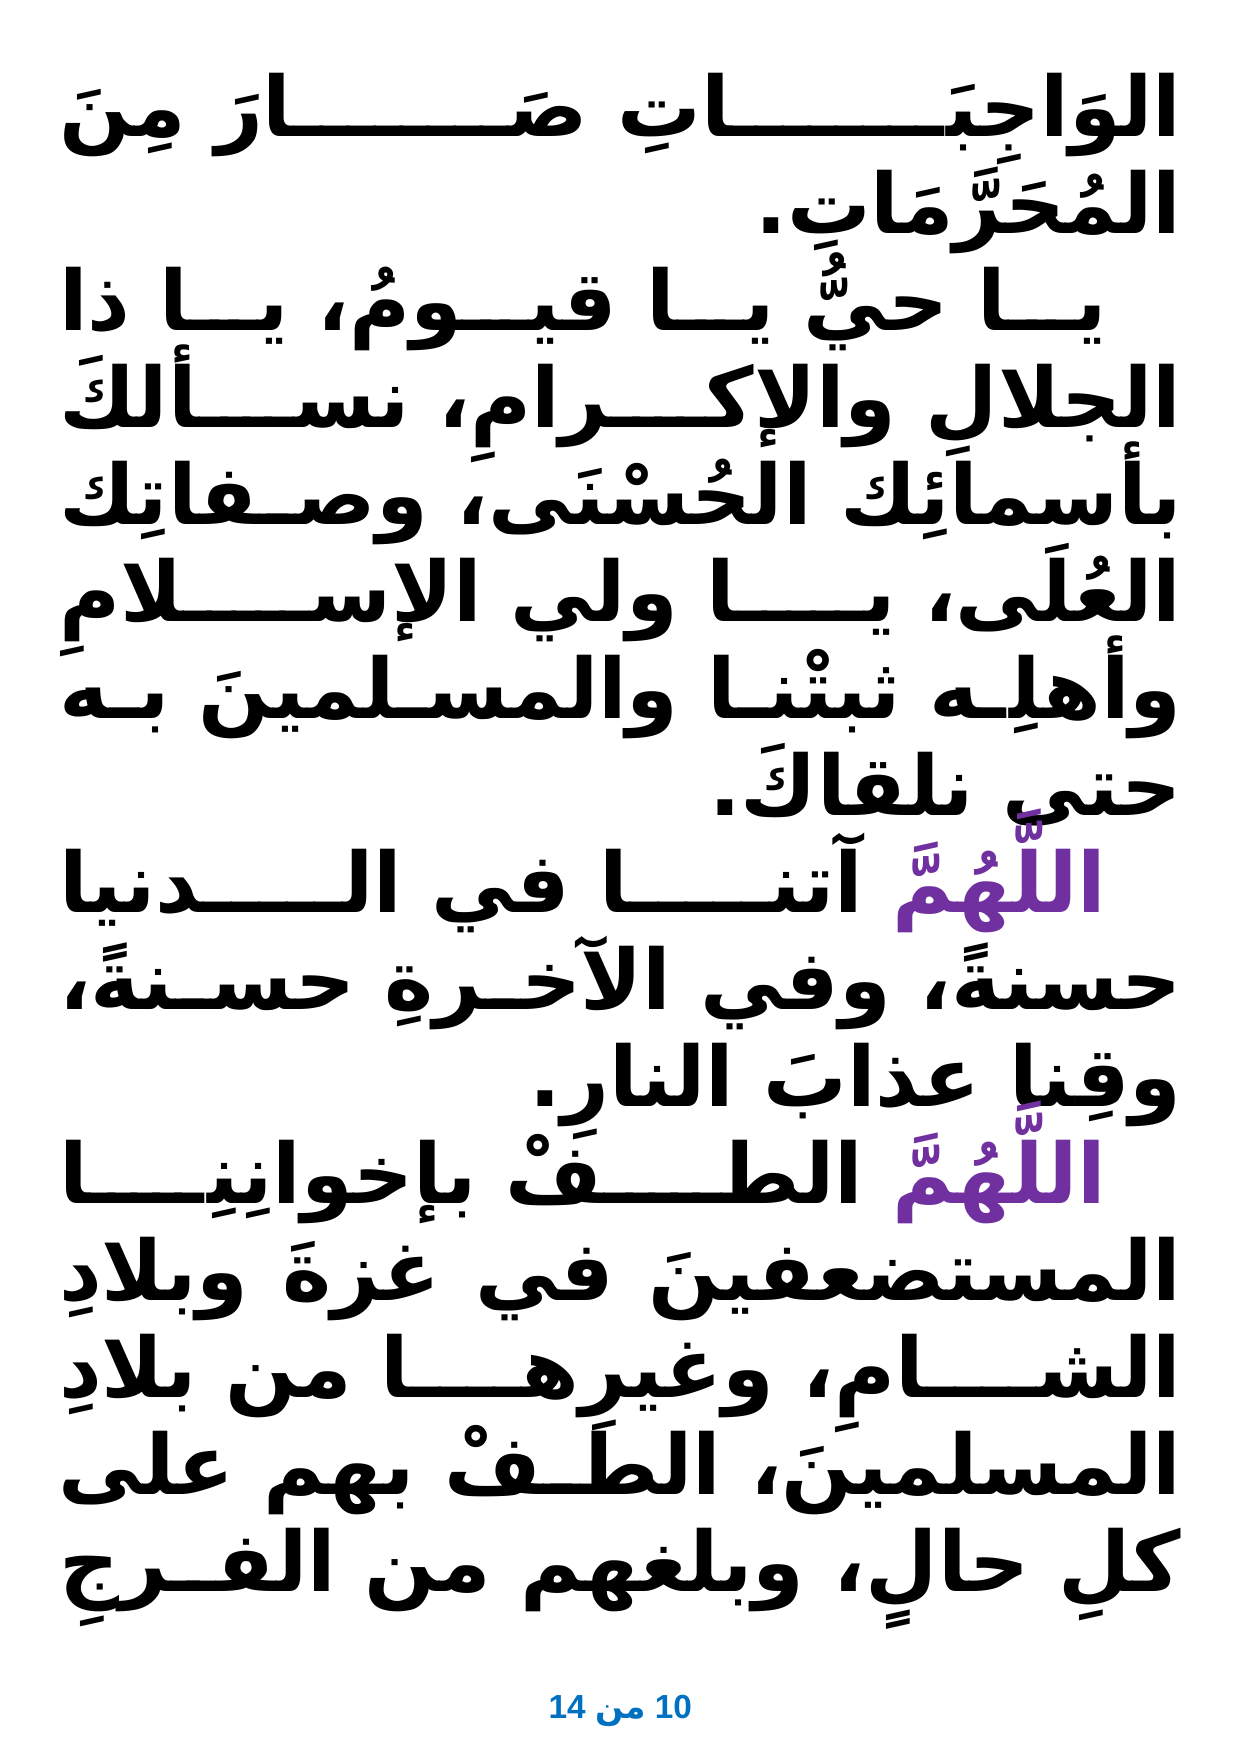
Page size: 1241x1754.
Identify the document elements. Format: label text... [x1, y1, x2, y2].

text اللَّهُمَّ آتنا في الدنيا حسنةً، وفي الآخرةِ حسنةً، وقِنا عذابَ النارِ. [59, 835, 1181, 1126]
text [59, 59, 1181, 253]
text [59, 1126, 1181, 1611]
text يا حيُّ يا قيومُ، يا ذا الجلالِ والإكرامِ، نسألكَ بأسمائِك الحُسْنَى، وصفاتِك العُلَى، يا ولي الإسلامِ وأهلِه ثبتْنا والمسلمينَ به حتى نلقاكَ. [59, 253, 1181, 835]
